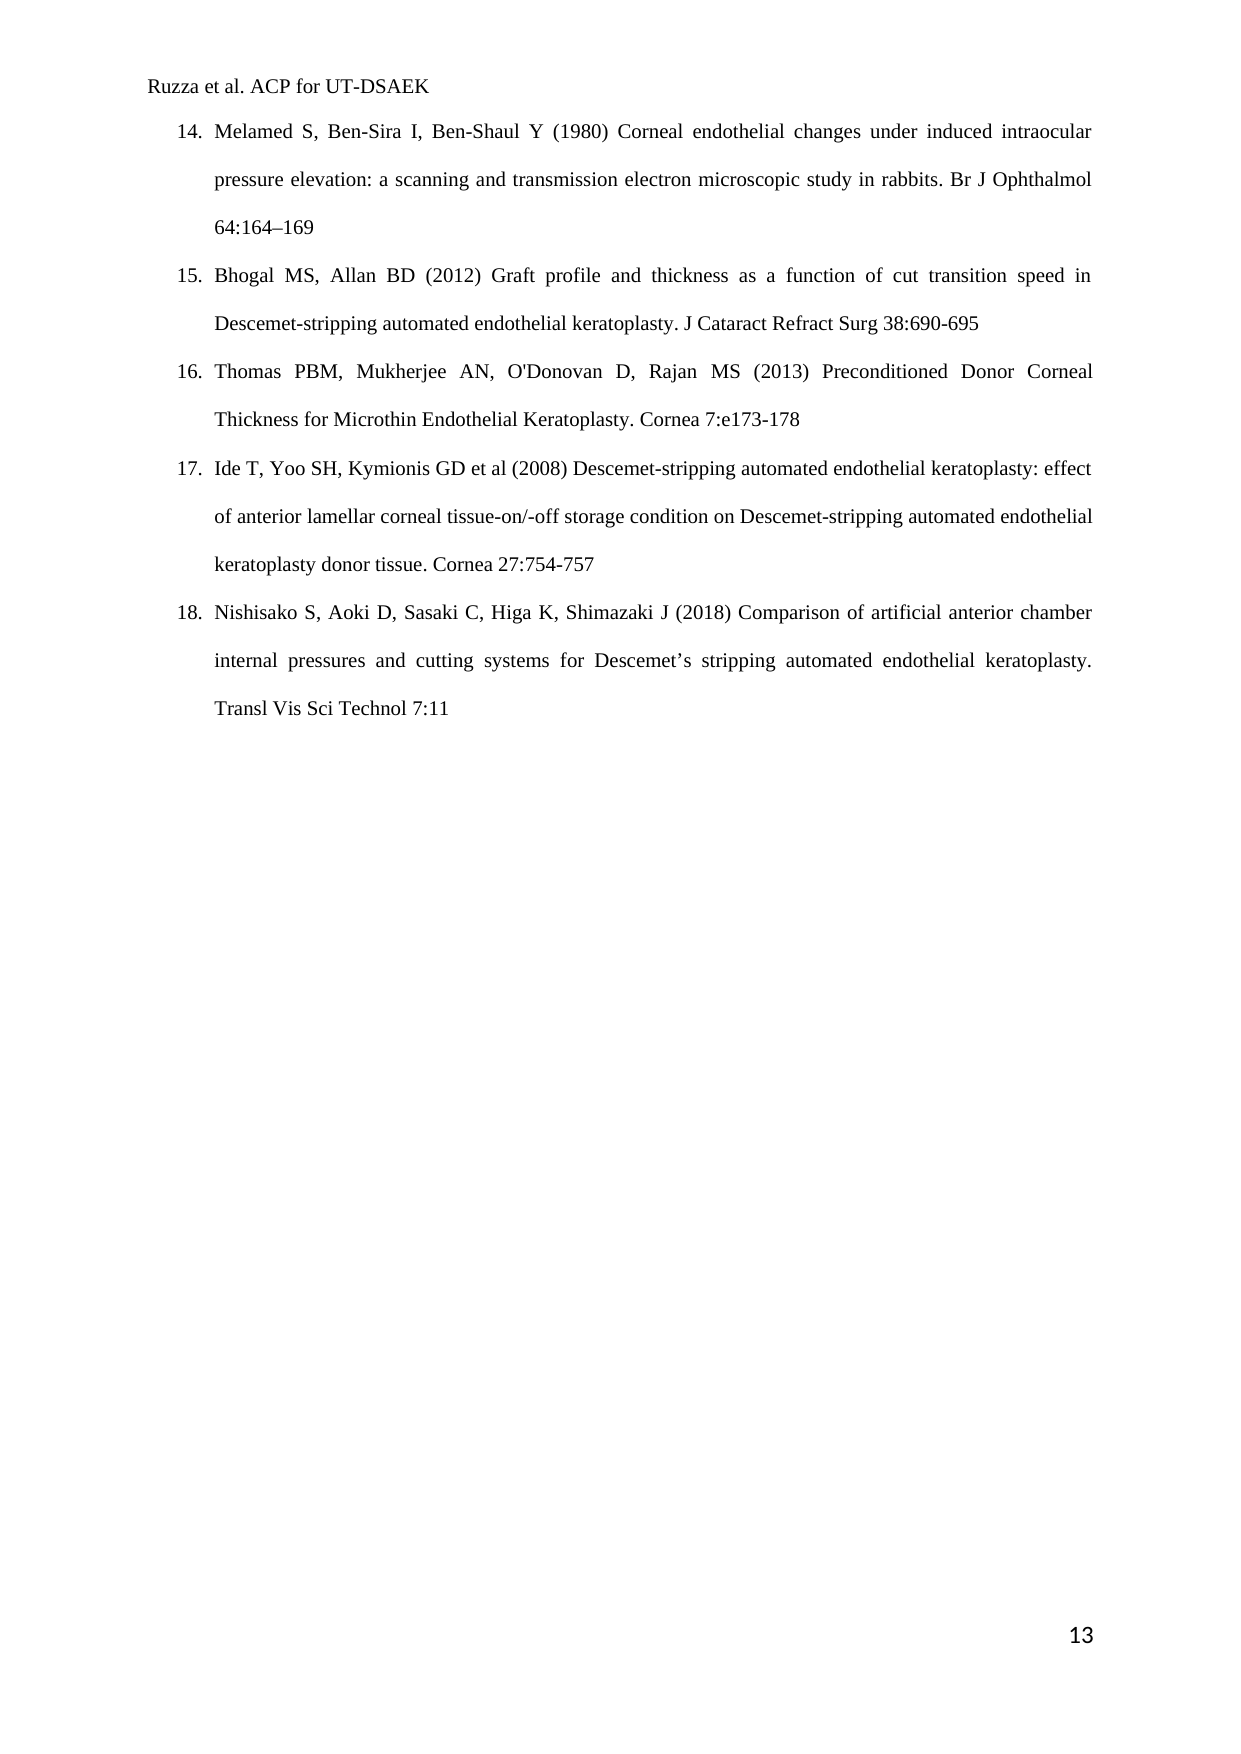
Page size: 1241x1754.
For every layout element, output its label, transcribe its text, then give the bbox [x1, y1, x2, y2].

list Ide T, Yoo SH, Kymionis GD et al (2008) Descemet-stripping automated endothelial keratoplasty: effect of anterior lamellar corneal tissue-on/-off storage condition on Descemet-stripping automated endothelial keratoplasty donor tissue. Cornea 27:754-757 [177, 455, 1093, 576]
list Bhogal MS, Allan BD (2012) Graft profile and thickness as a function of cut transition speed in Descemet-stripping automated endothelial keratoplasty. J Cataract Refract Surg 38:690-695 [177, 263, 1093, 335]
list Nishisako S, Aoki D, Sasaki C, Higa K, Shimazaki J (2018) Comparison of artificial anterior chamber internal pressures and cutting systems for Descemet’s stripping automated endothelial keratoplasty. Transl Vis Sci Technol 7:11 [177, 600, 1093, 720]
list Thomas PBM, Mukherjee AN, O'Donovan D, Rajan MS (2013) Preconditioned Donor Corneal Thickness for Microthin Endothelial Keratoplasty. Cornea 7:e173-178 [177, 359, 1093, 431]
list Melamed S, Ben-Sira I, Ben-Shaul Y (1980) Corneal endothelial changes under induced intraocular pressure elevation: a scanning and transmission electron microscopic study in rabbits. Br J Ophthalmol 64:164–169 [177, 118, 1093, 239]
